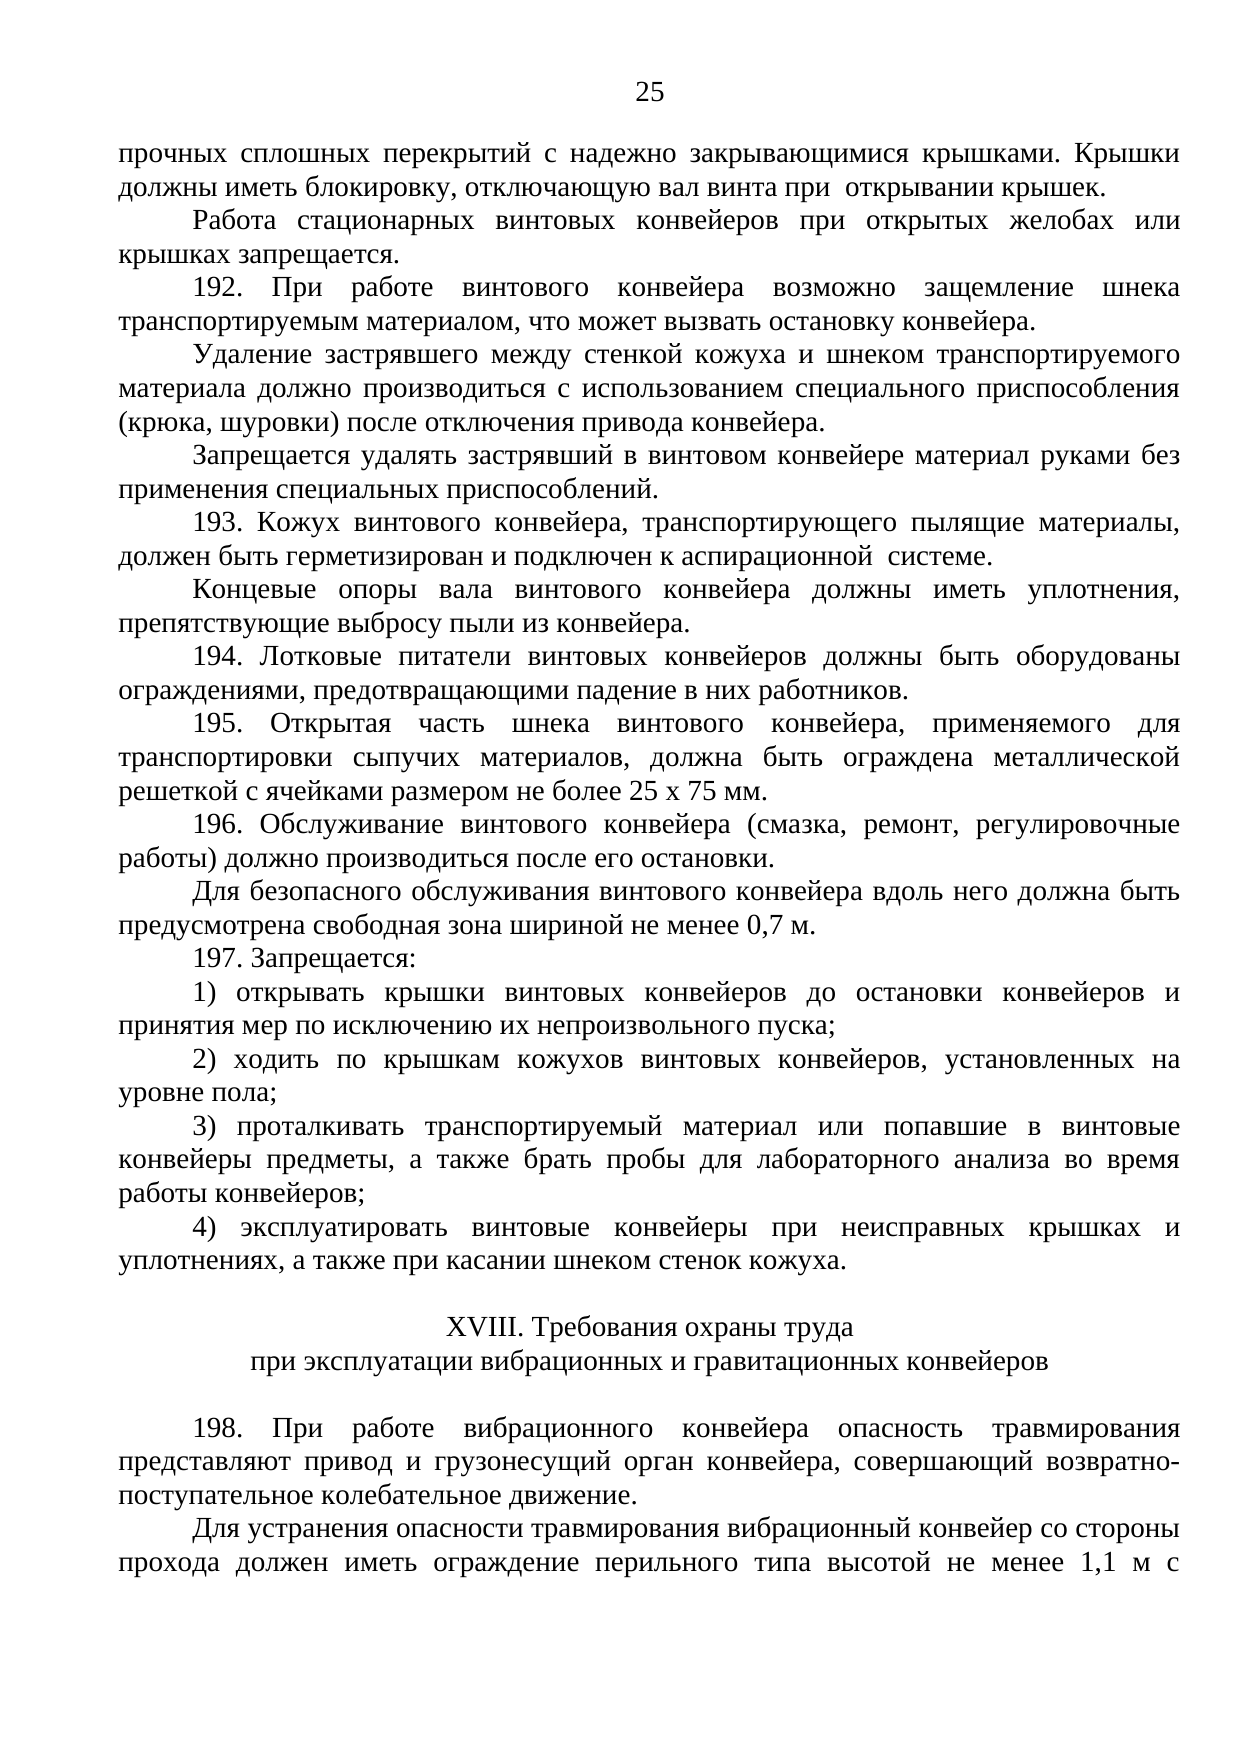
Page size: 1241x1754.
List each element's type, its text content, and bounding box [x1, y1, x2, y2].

text 4) эксплуатировать винтовые конвейеры при неисправных крышках и уплотнениях, а также при касании шнеком стенок кожуха. [118, 1209, 1181, 1276]
text Для безопасного обслуживания винтового конвейера вдоль него должна быть предусмотрена свободная зона шириной не менее . [118, 873, 1181, 940]
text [118, 1511, 1181, 1578]
text 193. Кожух винтового конвейера, транспортирующего пылящие материалы, должен быть герметизирован и подключен к аспирационной системе. [118, 504, 1181, 571]
text 197. Запрещается: [118, 940, 1181, 974]
text 194. Лотковые питатели винтовых конвейеров должны быть оборудованы ограждениями, предотвращающими падение в них работников. [118, 638, 1181, 706]
text 1) открывать крышки винтовых конвейеров до остановки конвейеров и принятия мер по исключению их непроизвольного пуска; [118, 974, 1181, 1041]
text 195. Открытая часть шнека винтового конвейера, применяемого для транспортировки сыпучих материалов, должна быть ограждена металлической решеткой с ячейками размером не более 25 х 75 мм. [118, 706, 1181, 806]
text 196. Обслуживание винтового конвейера (смазка, ремонт, регулировочные работы) должно производиться после его остановки. [118, 806, 1181, 873]
text Запрещается удалять застрявший в винтовом конвейере материал руками без применения специальных приспособлений. [118, 437, 1181, 504]
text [118, 135, 1181, 202]
text 192. При работе винтового конвейера возможно защемление шнека транспортируемым материалом, что может вызвать остановку конвейера. [118, 269, 1181, 337]
text при эксплуатации вибрационных и гравитационных конвейеров [118, 1343, 1181, 1376]
text XVIII. Требования охраны труда [118, 1309, 1181, 1343]
text 2) ходить по крышкам кожухов винтовых конвейеров, установленных на уровне пола; [118, 1041, 1181, 1108]
text Удаление застрявшего между стенкой кожуха и шнеком транспортируемого материала должно производиться с использованием специального приспособления (крюка, шуровки) после отключения привода конвейера. [118, 337, 1181, 437]
text Работа стационарных винтовых конвейеров при открытых желобах или крышках запрещается. [118, 202, 1181, 269]
text Концевые опоры вала винтового конвейера должны иметь уплотнения, препятствующие выбросу пыли из конвейера. [118, 571, 1181, 638]
text 198. При работе вибрационного конвейера опасность травмирования представляют привод и грузонесущий орган конвейера, совершающий возвратно-поступательное колебательное движение. [118, 1410, 1181, 1511]
text 3) проталкивать транспортируемый материал или попавшие в винтовые конвейеры предметы, а также брать пробы для лабораторного анализа во время работы конвейеров; [118, 1108, 1181, 1209]
